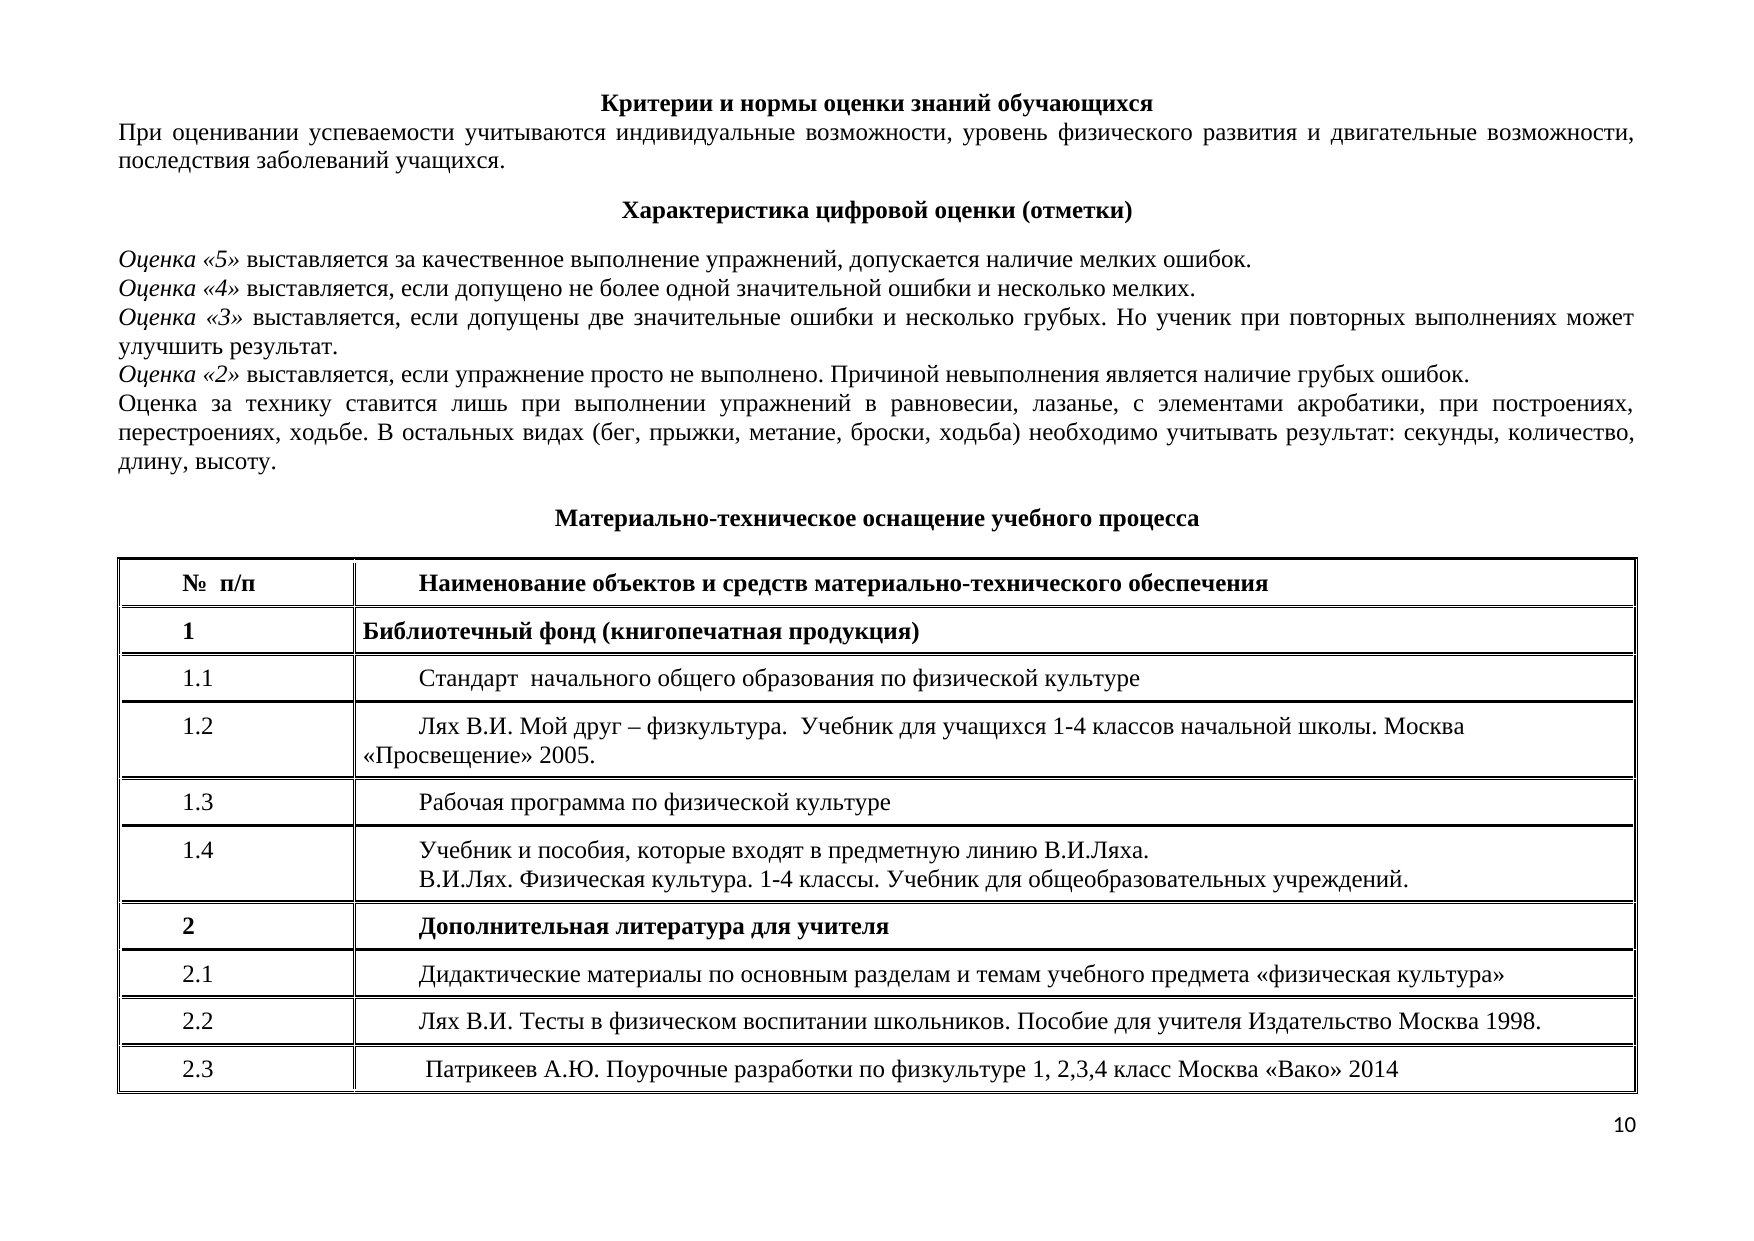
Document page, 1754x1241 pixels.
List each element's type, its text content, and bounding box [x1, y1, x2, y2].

table_cell Библиотечный фонд (книгопечатная продукция) [355, 605, 1636, 652]
text Оценка за технику ставится лишь при выполнении упражнений в равновесии, лазанье, с элементами акробатики, при построениях, перестроениях, ходьбе. В остальных видах (бег, прыжки, метание, броски, ходьба) необходимо учитывать результат: секунды, количество, длину, высоту. [118, 388, 1636, 474]
text Оценка «2» выставляется, если упражнение просто не выполнено. Причиной невыполнения является наличие грубых ошибок. [118, 359, 1636, 388]
table_cell Дополнительная литература для учителя [356, 900, 1635, 948]
text Оценка «4» выставляется, если допущено не более одной значительной ошибки и несколько мелких. [118, 273, 1636, 302]
table_cell 1.3 [120, 776, 353, 824]
table_cell Лях В.И. Тесты в физическом воспитании школьников. Пособие для учителя Издательство Москва 1998. [356, 995, 1635, 1043]
table_cell 1 [118, 605, 355, 652]
table_cell Учебник и пособия, которые входят в предметную линию В.И.Ляха. В.И.Лях. Физическая культура. 1-4 классы. Учебник для общеобразовательных учреждений. [356, 824, 1634, 900]
text Оценка «3» выставляется, если допущены две значительные ошибки и несколько грубых. Но ученик при повторных выполнениях может улучшить результат. [118, 302, 1636, 359]
table_cell 2.3 [120, 1043, 355, 1091]
text Критерии и нормы оценки знаний обучающихся [118, 88, 1636, 117]
table_header № п/п [120, 560, 355, 605]
table_cell Рабочая программа по физической культуре [356, 776, 1635, 824]
table_cell 2.2 [120, 995, 353, 1043]
table_cell 1.2 [120, 700, 353, 776]
table_cell 1.1 [120, 652, 353, 700]
table_cell Лях В.И. Мой друг – физкультура. Учебник для учащихся 1-4 классов начальной школы. Москва «Просвещение» 2005. [356, 700, 1634, 776]
table_cell 2 [120, 900, 353, 948]
table_cell Патрикеев А.Ю. Поурочные разработки по физкультуре 1, 2,3,4 класс Москва «Вако» 2014 [355, 1043, 1635, 1091]
table_header Наименование объектов и средств материально-технического обеспечения [355, 560, 1634, 605]
text При оценивании успеваемости учитываются индивидуальные возможности, уровень физического развития и двигательные возможности, последствия заболеваний учащихся. [118, 117, 1636, 174]
text Оценка «5» выставляется за качественное выполнение упражнений, допускается наличие мелких ошибок. [118, 244, 1636, 273]
table_cell 1.4 [120, 824, 353, 900]
text Материально-техническое оснащение учебного процесса [118, 503, 1636, 532]
table_cell 2.1 [118, 948, 353, 995]
table_cell Стандарт начального общего образования по физической культуре [356, 652, 1635, 700]
text Характеристика цифровой оценки (отметки) [118, 195, 1636, 224]
table_cell Дидактические материалы по основным разделам и темам учебного предмета «физическая культура» [356, 948, 1636, 995]
